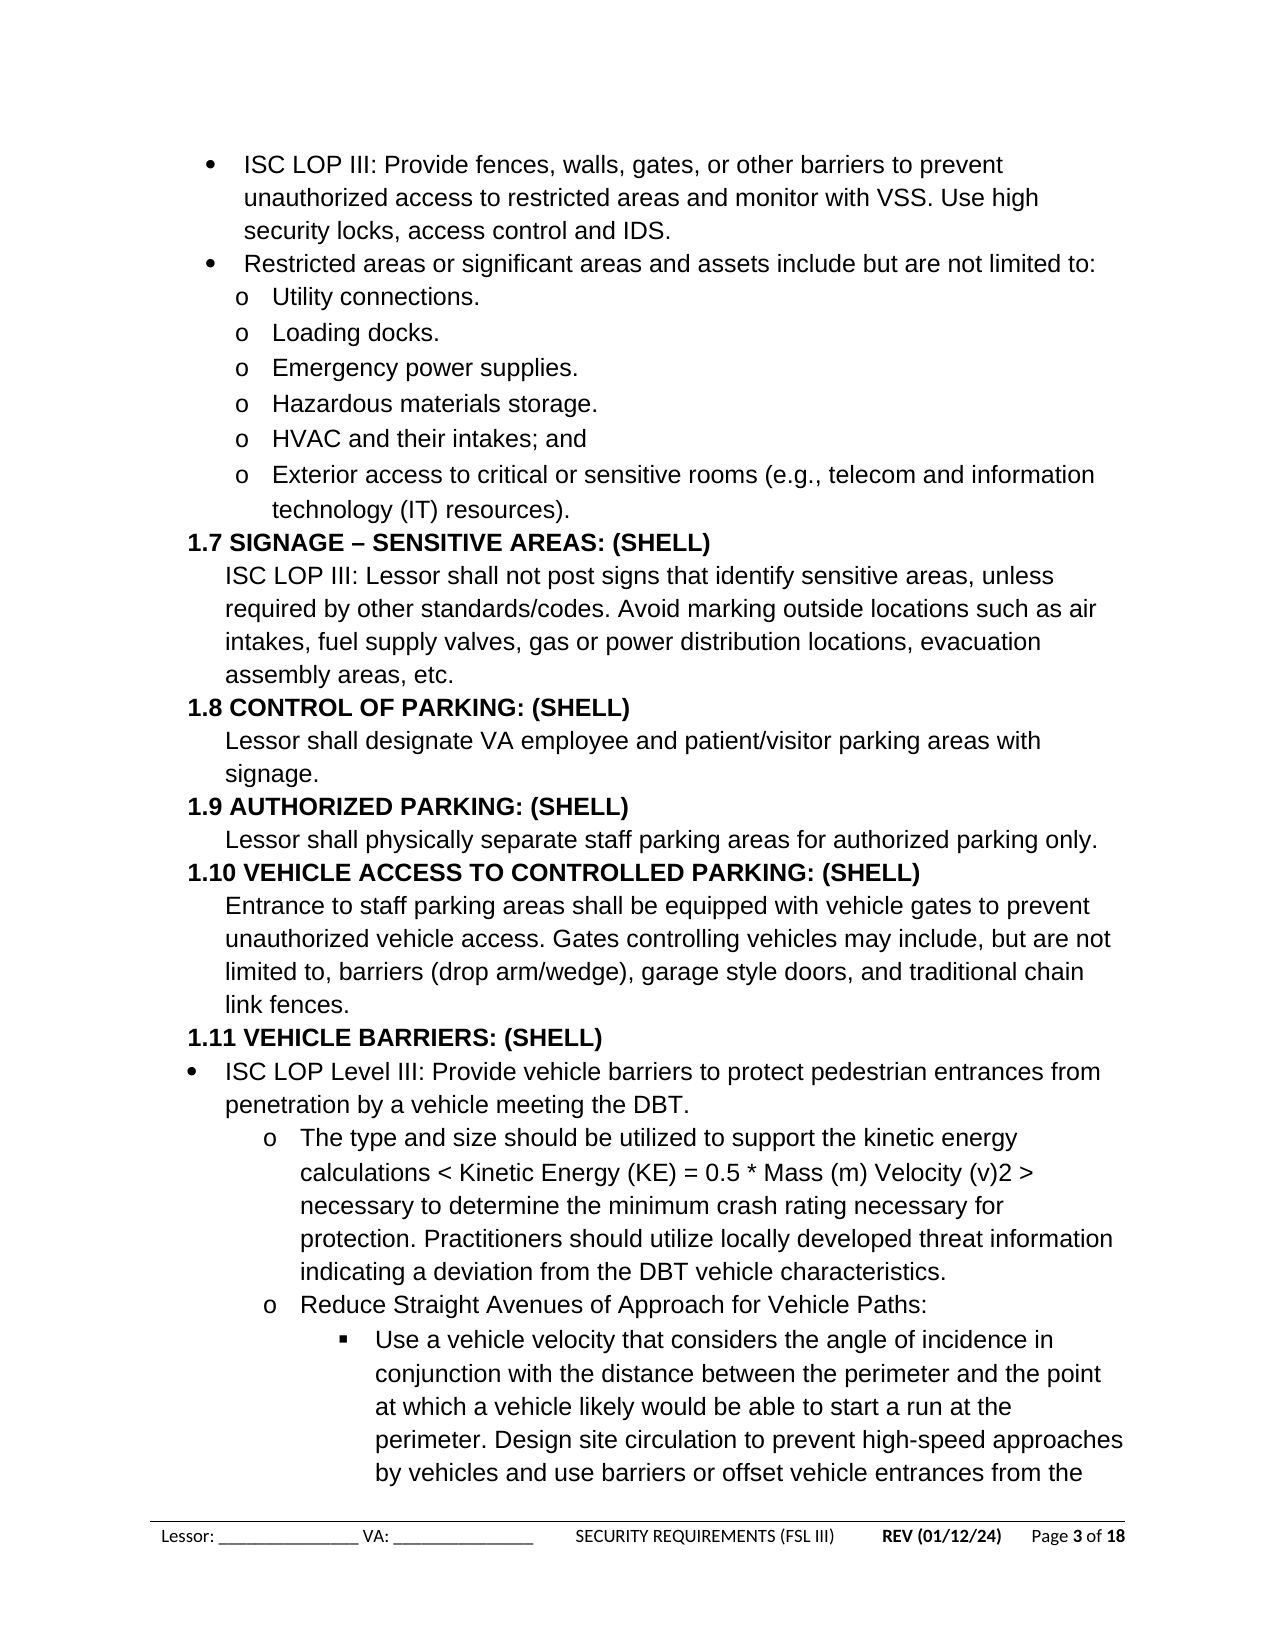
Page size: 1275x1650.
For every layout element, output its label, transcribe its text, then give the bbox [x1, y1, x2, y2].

list The type and size should be utilized to support the kinetic energy calculations < Kinetic Energy (KE) = 0.5 * Mass (m) Velocity (v)2 > necessary to determine the minimum crash rating necessary for protection. Practitioners should utilize locally developed threat information indicating a deviation from the DBT vehicle characteristics. [262, 1123, 1125, 1286]
list VEHICLE ACCESS TO CONTROLLED PARKING: (SHELL) [187, 858, 1125, 887]
list Lessor shall physically separate staff parking areas for authorized parking only. [225, 825, 1125, 854]
list Utility connections. [234, 282, 1125, 313]
list VEHICLE BARRIERS: (SHELL) [187, 1023, 1125, 1052]
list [337, 1325, 1125, 1486]
list CONTROL OF PARKING: (SHELL) [187, 693, 1125, 722]
list HVAC and their intakes; and [234, 424, 1125, 455]
list AUTHORIZED PARKING: (SHELL) [187, 792, 1125, 821]
list ISC LOP III: Provide fences, walls, gates, or other barriers to prevent unauthorized access to restricted areas and monitor with VSS. Use high security locks, access control and IDS. [206, 150, 1125, 245]
list Loading docks. [234, 318, 1125, 349]
list Exterior access to critical or sensitive rooms (e.g., telecom and information technology (IT) resources). [234, 460, 1125, 524]
list Restricted areas or significant areas and assets include but are not limited to: [206, 249, 1125, 278]
list SIGNAGE – SENSITIVE AREAS: (SHELL) [187, 528, 1125, 557]
list Hazardous materials storage. [234, 389, 1125, 420]
list ISC LOP III: Lessor shall not post signs that identify sensitive areas, unless required by other standards/codes. Avoid marking outside locations such as air intakes, fuel supply valves, gas or power distribution locations, evacuation assembly areas, etc. [225, 561, 1125, 689]
list Entrance to staff parking areas shall be equipped with vehicle gates to prevent unauthorized vehicle access. Gates controlling vehicles may include, but are not limited to, barriers (drop arm/wedge), garage style doors, and traditional chain link fences. [225, 891, 1125, 1019]
list Reduce Straight Avenues of Approach for Vehicle Paths: [262, 1290, 1125, 1321]
list Lessor shall designate VA employee and patient/visitor parking areas with signage. [225, 726, 1125, 788]
list ISC LOP Level III: Provide vehicle barriers to protect pedestrian entrances from penetration by a vehicle meeting the DBT. [187, 1056, 1125, 1118]
list Emergency power supplies. [234, 353, 1125, 384]
